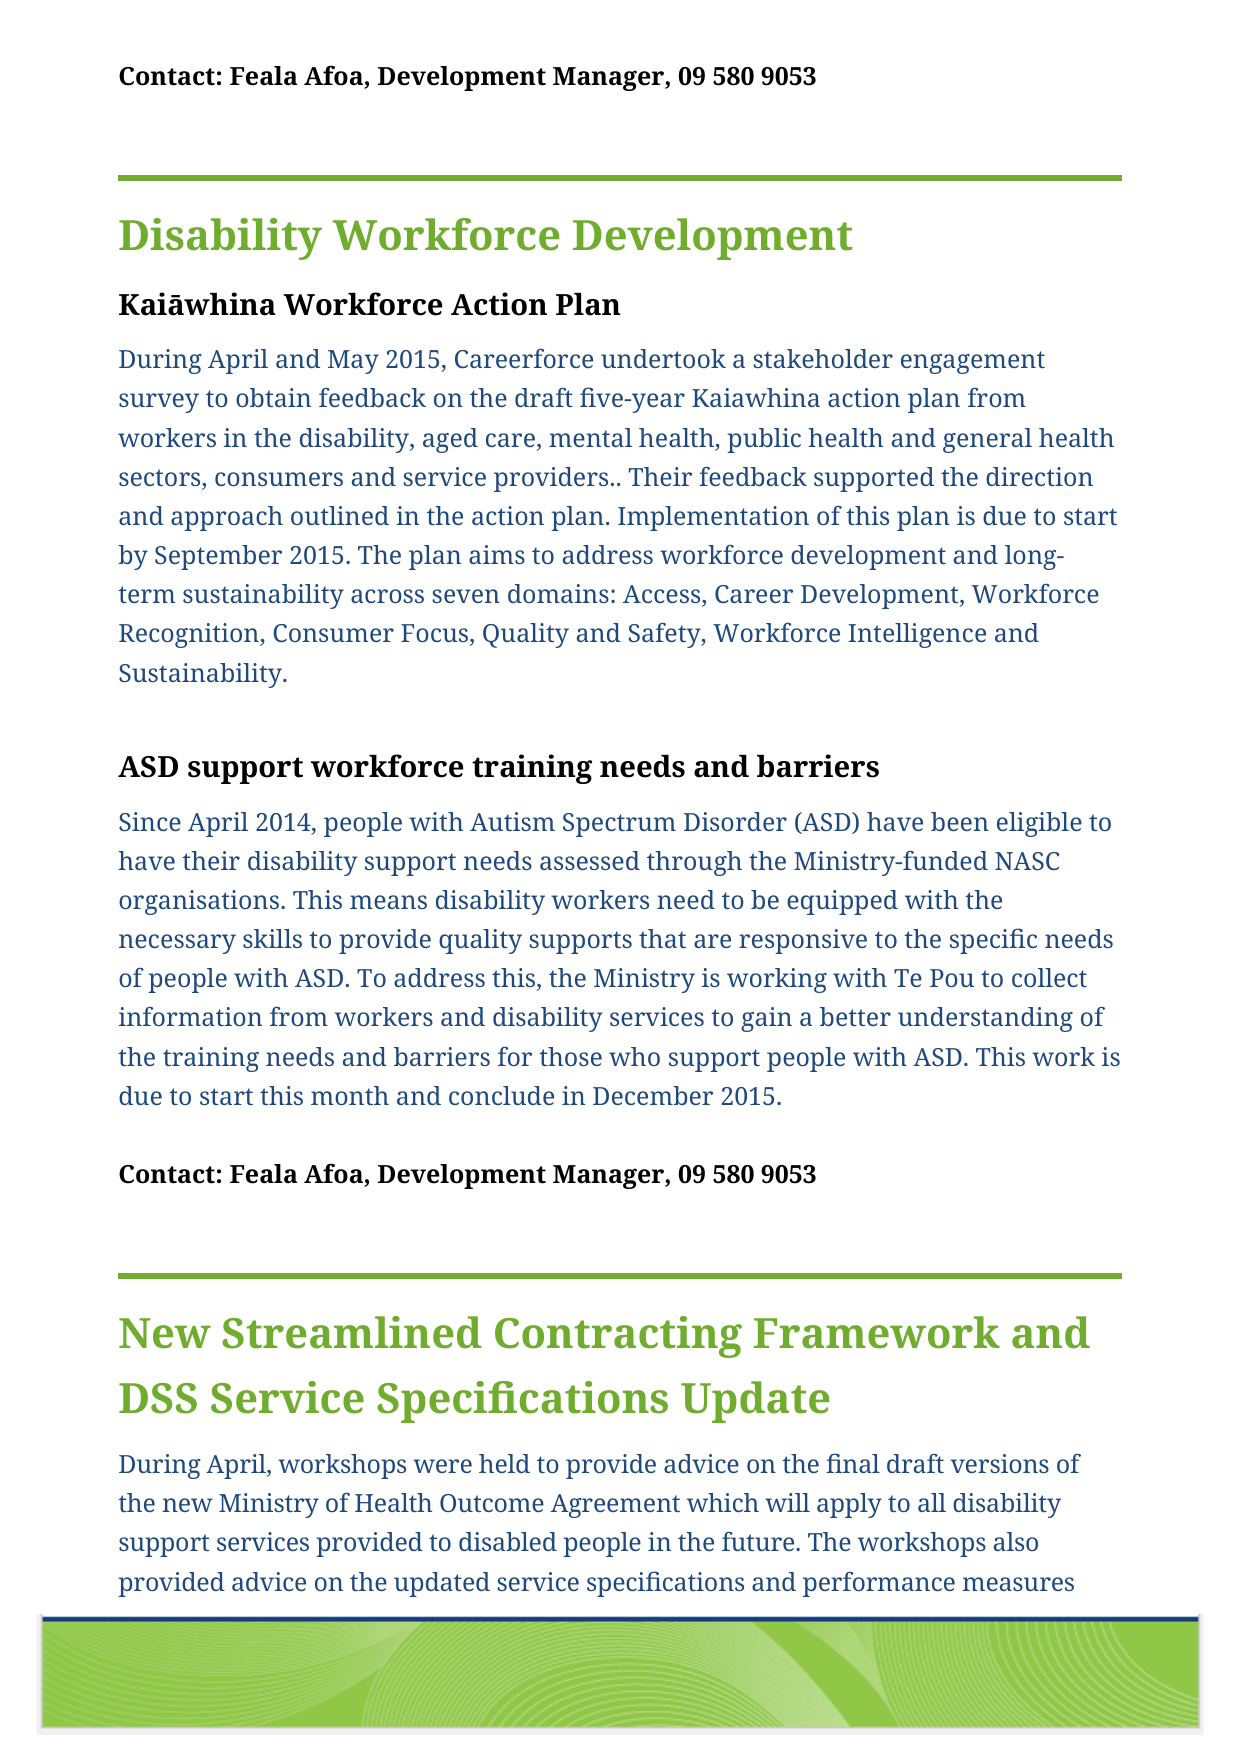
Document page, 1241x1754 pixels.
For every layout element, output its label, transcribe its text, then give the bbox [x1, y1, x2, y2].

subtitle New Streamlined Contracting Framework and DSS Service Specifications Update [118, 1279, 1122, 1426]
text Contact: Feala Afoa, Development Manager, 09 580 9053 [118, 1157, 1122, 1191]
subtitle ASD support workforce training needs and barriers [118, 746, 1122, 786]
text Contact: Feala Afoa, Development Manager, 09 580 9053 [118, 59, 1122, 93]
text During April and May 2015, Careerforce undertook a stakeholder engagement survey to obtain feedback on the draft five-year Kaiawhina action plan from workers in the disability, aged care, mental health, public health and general health sectors, consumers and service providers.. Their feedback supported the direction and approach outlined in the action plan. Implementation of this plan is due to start by September 2015. The plan aims to address workforce development and long-term sustainability across seven domains: Access, Career Development, Workforce Recognition, Consumer Focus, Quality and Safety, Workforce Intelligence and Sustainability. [118, 342, 1122, 689]
picture [36, 1614, 1204, 1735]
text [118, 1447, 1122, 1598]
subtitle Disability Workforce Development [118, 181, 1122, 263]
text Since April 2014, people with Autism Spectrum Disorder (ASD) have been eligible to have their disability support needs assessed through the Ministry-funded NASC organisations. This means disability workers need to be equipped with the necessary skills to provide quality supports that are responsive to the specific needs of people with ASD. To address this, the Ministry is working with Te Pou to collect information from workers and disability services to gain a better understanding of the training needs and barriers for those who support people with ASD. This work is due to start this month and conclude in December 2015. [118, 804, 1122, 1112]
subtitle Kaiāwhina Workforce Action Plan [118, 284, 1122, 323]
